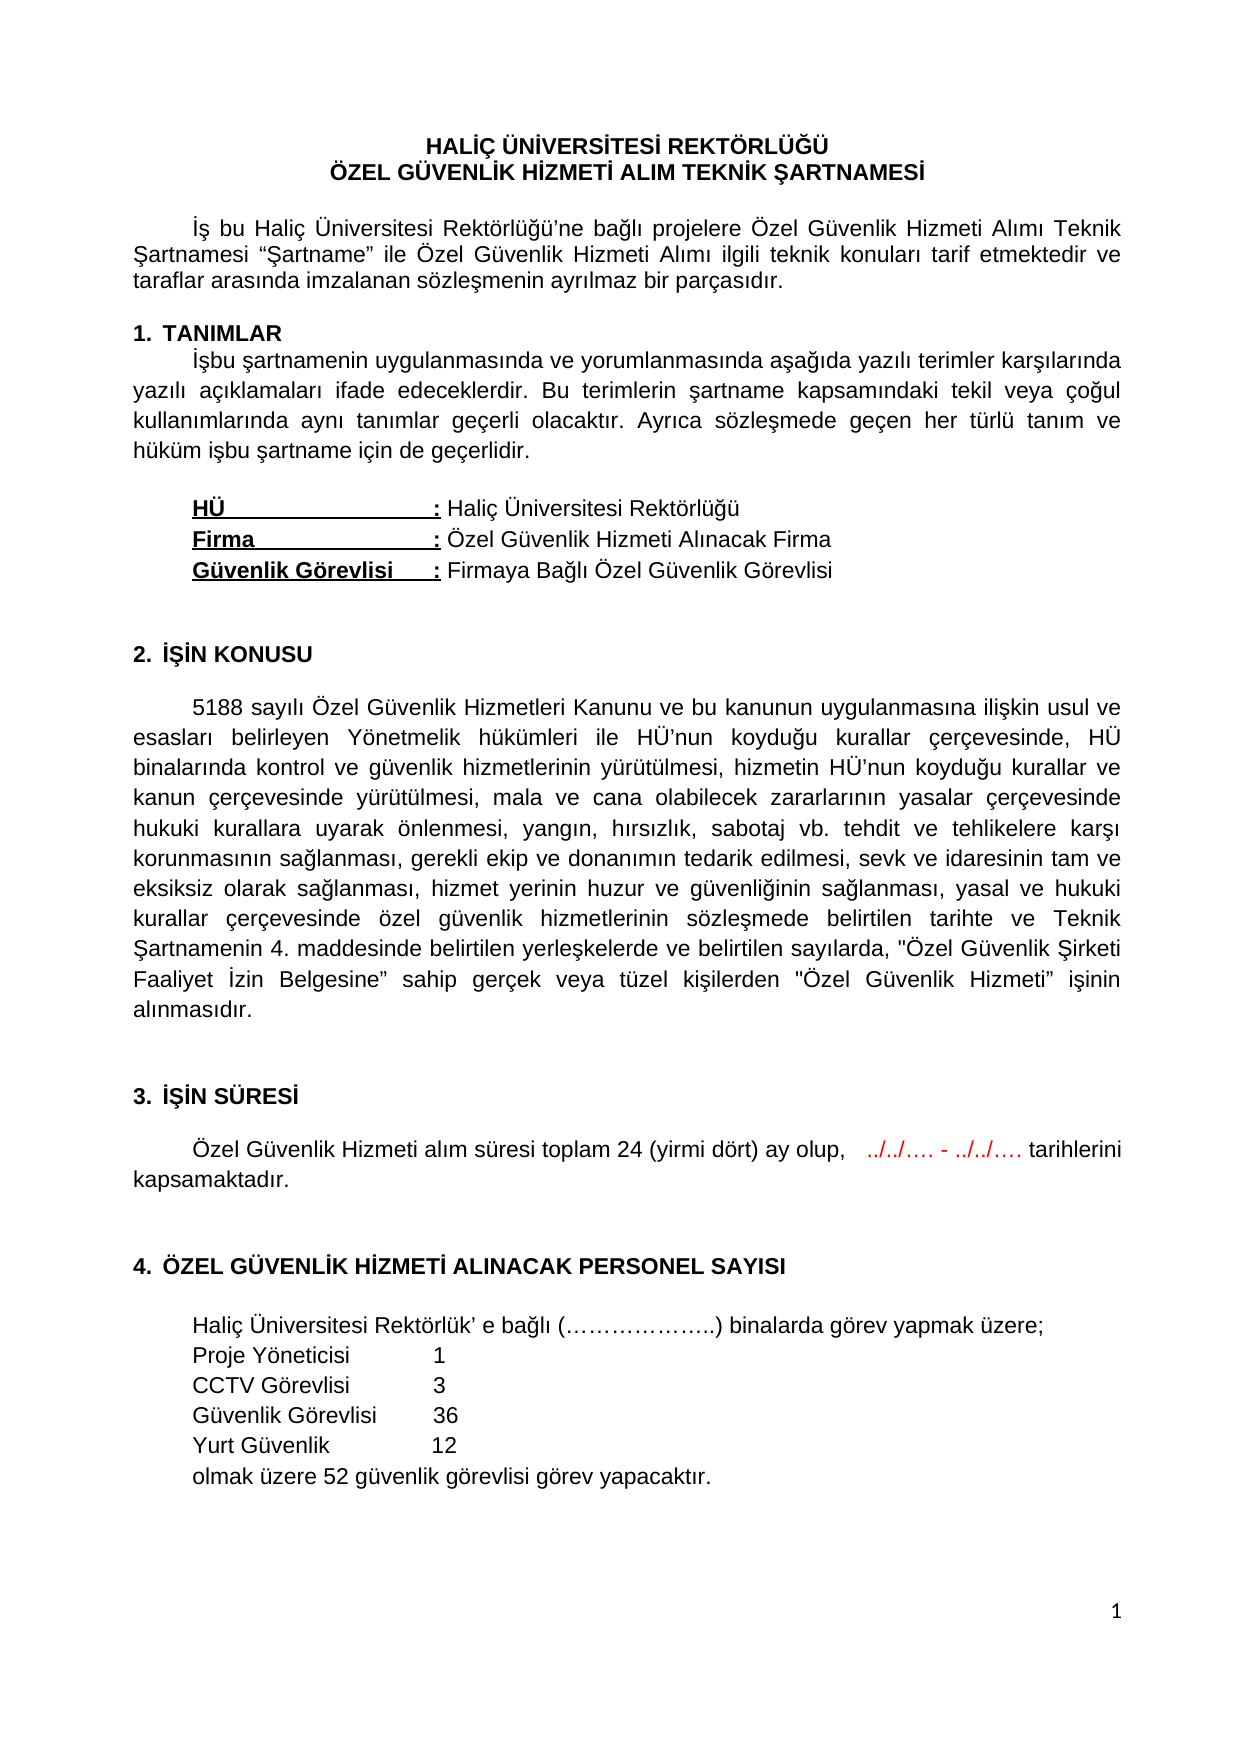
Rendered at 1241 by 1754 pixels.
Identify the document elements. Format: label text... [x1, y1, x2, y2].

text olmak üzere 52 güvenlik görevlisi görev yapacaktır. [133, 1463, 1122, 1489]
text Proje Yöneticisi 1 [133, 1342, 1122, 1368]
text HALİÇ ÜNİVERSİTESİ REKTÖRLÜĞÜ [133, 133, 1122, 159]
text Haliç Üniversitesi Rektörlük’ e bağlı (………………..) binalarda görev yapmak üzere; [133, 1312, 1122, 1338]
text 5188 sayılı Özel Güvenlik Hizmetleri Kanunu ve bu kanunun uygulanmasına ilişkin usul ve esasları belirleyen Yönetmelik hükümleri ile HÜ’nun koyduğu kurallar çerçevesinde, HÜ binalarında kontrol ve güvenlik hizmetlerinin yürütülmesi, hizmetin HÜ’nun koyduğu kurallar ve kanun çerçevesinde yürütülmesi, mala ve cana olabilecek zararlarının yasalar çerçevesinde hukuki kurallara uyarak önlenmesi, yangın, hırsızlık, sabotaj vb. tehdit ve tehlikelere karşı korunmasının sağlanması, gerekli ekip ve donanımın tedarik edilmesi, sevk ve idaresinin tam ve eksiksiz olarak sağlanması, hizmet yerinin huzur ve güvenliğinin sağlanması, yasal ve hukuki kurallar çerçevesinde özel güvenlik hizmetlerinin sözleşmede belirtilen tarihte ve Teknik Şartnamenin 4. maddesinde belirtilen yerleşkelerde ve belirtilen sayılarda, "Özel Güvenlik Şirketi Faaliyet İzin Belgesine” sahip gerçek veya tüzel kişilerden "Özel Güvenlik Hizmeti” işinin alınmasıdır. [133, 694, 1122, 1022]
text İşbu şartnamenin uygulanmasında ve yorumlanmasında aşağıda yazılı terimler karşılarında yazılı açıklamaları ifade edeceklerdir. Bu terimlerin şartname kapsamındaki tekil veya çoğul kullanımlarında aynı tanımlar geçerli olacaktır. Ayrıca sözleşmede geçen her türlü tanım ve hüküm işbu şartname için de geçerlidir. [133, 347, 1122, 464]
subtitle TANIMLAR [133, 320, 1122, 347]
text İş bu Haliç Üniversitesi Rektörlüğü’ne bağlı projelere Özel Güvenlik Hizmeti Alımı Teknik Şartnamesi “Şartname” ile Özel Güvenlik Hizmeti Alımı ilgili teknik konuları tarif etmektedir ve taraflar arasında imzalanan sözleşmenin ayrılmaz bir parçasıdır. [133, 214, 1122, 293]
text HÜ : Haliç Üniversitesi Rektörlüğü [192, 494, 1122, 521]
text Özel Güvenlik Hizmeti alım süresi toplam 24 (yirmi dört) ay olup, ../../…. - ../../…. tarihlerini kapsamaktadır. [133, 1136, 1122, 1192]
text Güvenlik Görevlisi : Firmaya Bağlı Özel Güvenlik Görevlisi [192, 557, 1122, 583]
text Yurt Güvenlik 12 [133, 1432, 1122, 1459]
text Güvenlik Görevlisi 36 [133, 1402, 1122, 1429]
subtitle İŞİN SÜRESİ [133, 1083, 1122, 1109]
subtitle İŞİN KONUSU [133, 641, 1122, 667]
text ÖZEL GÜVENLİK HİZMETİ ALIM TEKNİK ŞARTNAMESİ [133, 159, 1122, 186]
text CCTV Görevlisi 3 [133, 1372, 1122, 1398]
text Firma : Özel Güvenlik Hizmeti Alınacak Firma [192, 526, 1122, 552]
subtitle ÖZEL GÜVENLİK HİZMETİ ALINACAK PERSONEL SAYISI [133, 1253, 1122, 1279]
